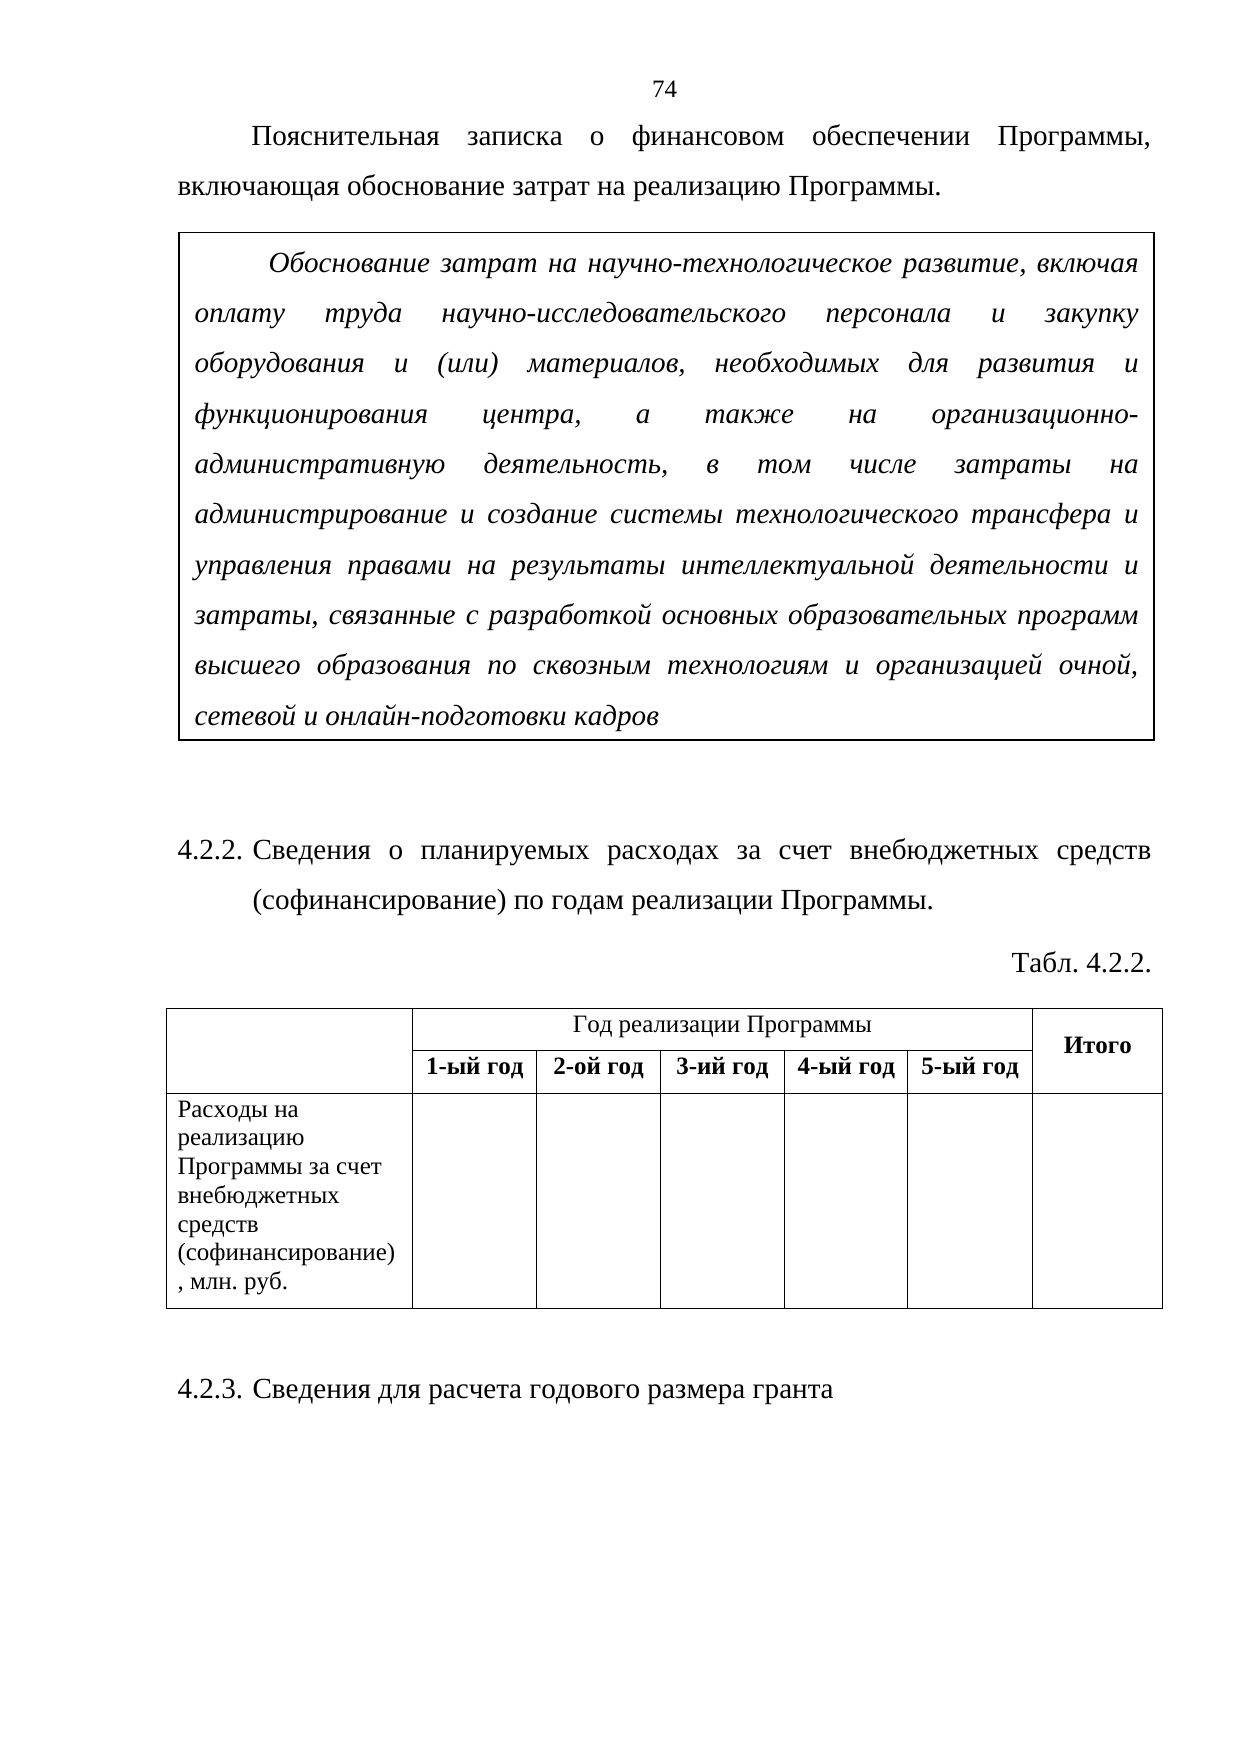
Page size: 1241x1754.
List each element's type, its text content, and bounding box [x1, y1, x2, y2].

text Пояснительная записка о финансовом обеспечении Программы, включающая обоснование затрат на реализацию Программы. [177, 118, 1152, 202]
table_cell 2-ой год [537, 1051, 660, 1093]
text Табл. 4.2.2. [177, 945, 1152, 979]
table_header Итого [1033, 1009, 1162, 1093]
table_header [167, 1009, 412, 1093]
table_cell [413, 1094, 536, 1307]
table_cell 3-ий год [661, 1051, 784, 1093]
table_cell [1033, 1094, 1162, 1307]
table_cell 4-ый год [785, 1051, 907, 1093]
table_cell [661, 1094, 784, 1307]
list Сведения о планируемых расходах за счет внебюджетных средств (софинансирование) по годам реализации Программы. [177, 832, 1152, 916]
table_cell [537, 1094, 660, 1307]
table_header Год реализации Программы [413, 1009, 1032, 1050]
table_cell Расходы на реализацию Программы за счет внебюджетных средств (софинансирование), млн. руб. [167, 1094, 412, 1307]
list Сведения для расчета годового размера гранта [177, 1371, 1152, 1405]
table_cell [785, 1094, 907, 1307]
table_cell 1-ый год [413, 1051, 536, 1093]
table_cell [908, 1094, 1032, 1307]
table_cell 5-ый год [908, 1051, 1032, 1093]
